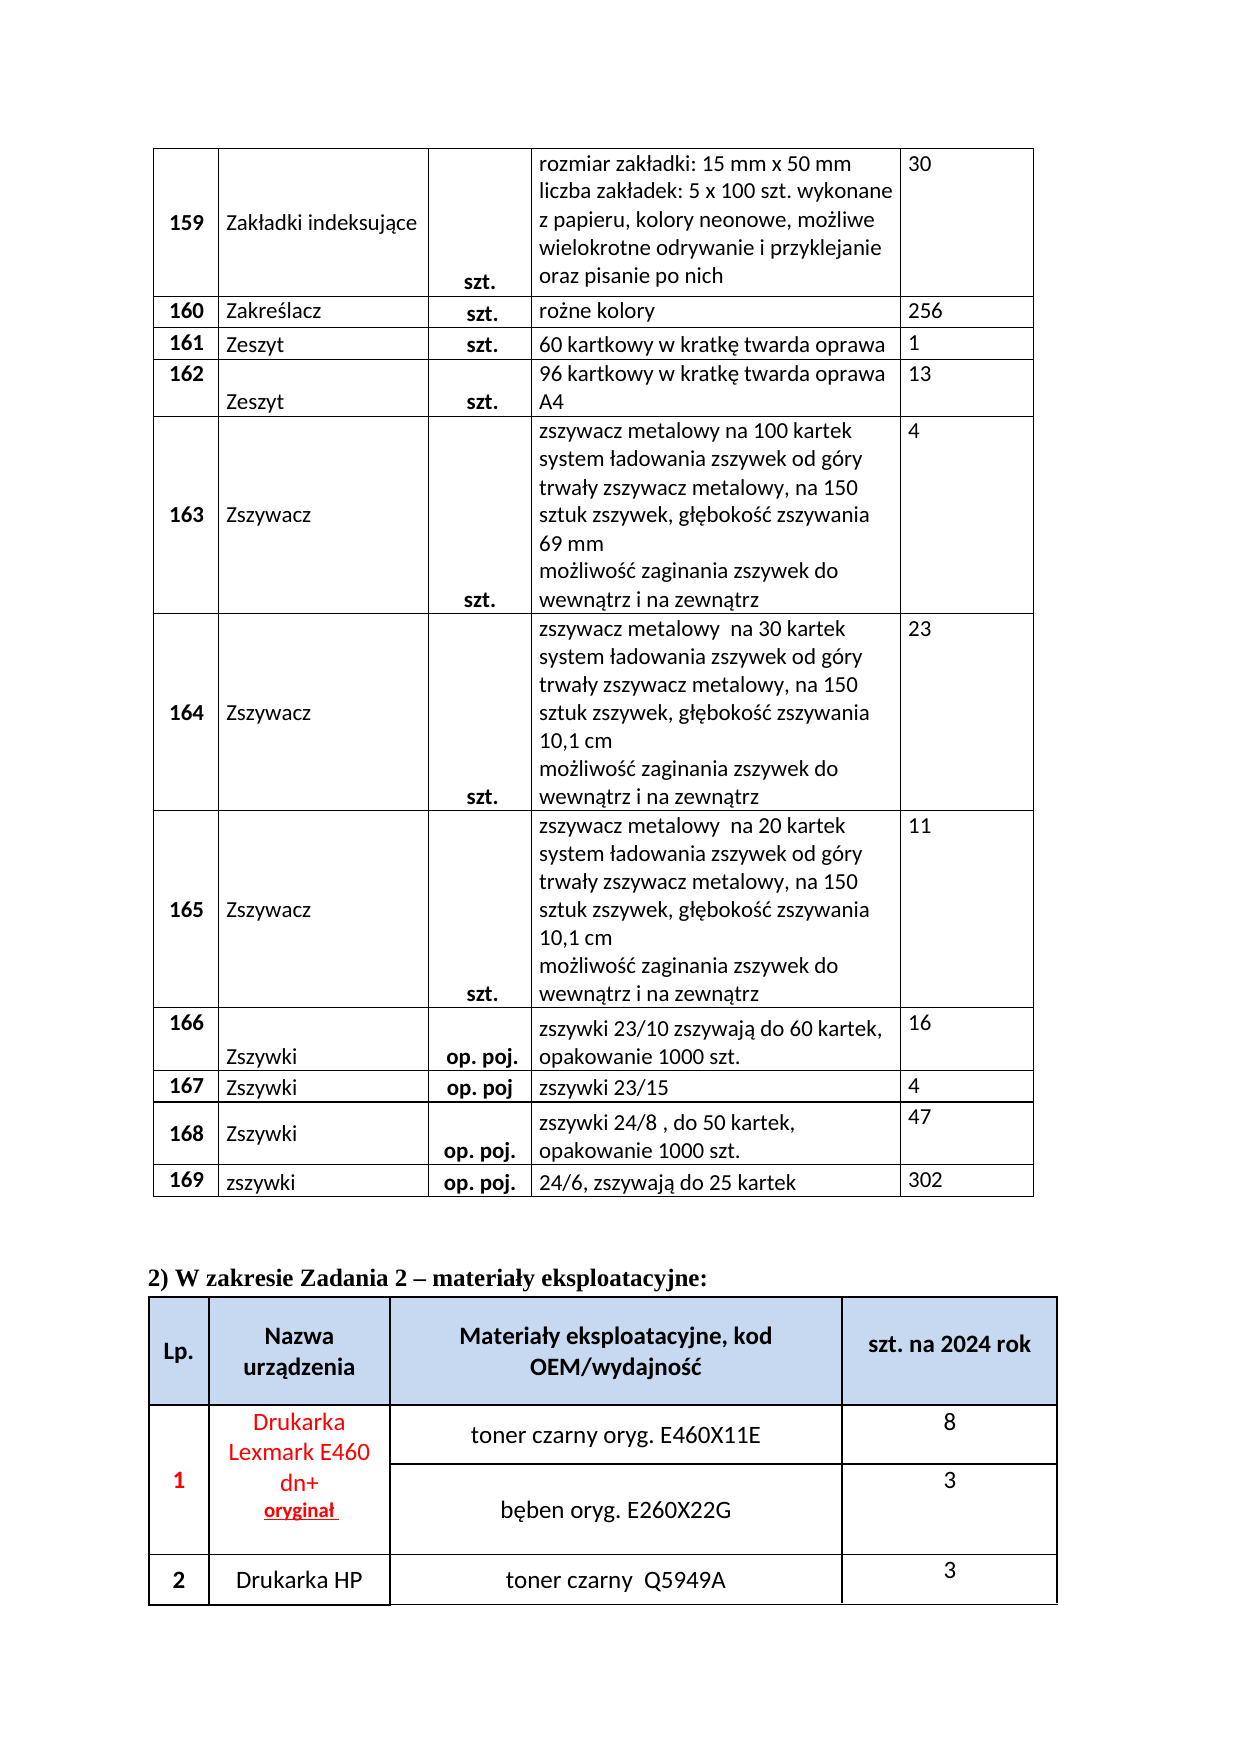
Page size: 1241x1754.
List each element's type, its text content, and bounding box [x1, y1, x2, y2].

table_cell 3 [843, 1465, 1056, 1553]
table_cell rozmiar zakładki: 15 mm x 50 mm liczba zakładek: 5 x 100 szt. wykonane z papieru, kolory neonowe, możliwe wielokrotne odrywanie i przyklejanie oraz pisanie po nich [532, 149, 900, 296]
table_cell 4 [901, 417, 1033, 613]
table_cell 256 [901, 297, 1033, 327]
table_cell Zszywacz [219, 417, 428, 613]
table_cell op. poj. [429, 1103, 531, 1164]
table_cell op. poj [429, 1071, 531, 1101]
table_cell bęben oryg. E260X22G [391, 1465, 841, 1553]
table_header Nazwa urządzenia [210, 1298, 389, 1404]
table_header Materiały eksploatacyjne, kod OEM/wydajność [391, 1298, 841, 1404]
table_cell Zszywacz [219, 811, 428, 1007]
table_cell szt. [429, 297, 531, 327]
table_cell 162 [154, 360, 218, 416]
table_cell 24/6, zszywają do 25 kartek [532, 1165, 900, 1196]
table_cell 165 [154, 811, 218, 1007]
table_cell 168 [154, 1103, 218, 1164]
table_cell 4 [901, 1071, 1033, 1101]
table_cell 302 [901, 1165, 1033, 1196]
table_cell szt. [429, 811, 531, 1007]
table_cell Zszywki [219, 1071, 428, 1101]
table_cell 96 kartkowy w kratkę twarda oprawa A4 [532, 360, 900, 416]
table_cell szt. [429, 360, 531, 416]
table_header szt. na 2024 rok [843, 1298, 1056, 1404]
table_cell toner czarny oryg. E460X11E [391, 1406, 841, 1463]
table_cell op. poj. [429, 1165, 531, 1196]
table_cell 169 [154, 1165, 218, 1196]
table_cell 163 [154, 417, 218, 613]
table_cell 16 [901, 1008, 1033, 1070]
table_cell zszywacz metalowy na 100 kartek system ładowania zszywek od góry trwały zszywacz metalowy, na 150 sztuk zszywek, głębokość zszywania 69 mm możliwość zaginania zszywek do wewnątrz i na zewnątrz [532, 417, 900, 613]
table_cell zszywki 23/10 zszywają do 60 kartek, opakowanie 1000 szt. [532, 1008, 900, 1070]
table_cell Drukarka Lexmark E460 dn+ oryginał [210, 1406, 389, 1553]
table_cell zszywki [219, 1165, 428, 1196]
table_cell 167 [154, 1071, 218, 1101]
table_cell szt. [429, 614, 531, 810]
table_cell Zeszyt [219, 328, 428, 358]
table_cell zszywacz metalowy na 20 kartek system ładowania zszywek od góry trwały zszywacz metalowy, na 150 sztuk zszywek, głębokość zszywania 10,1 cm możliwość zaginania zszywek do wewnątrz i na zewnątrz [532, 811, 900, 1007]
table_cell 11 [901, 811, 1033, 1007]
text 2) W zakresie Zadania 2 – materiały eksploatacyjne: [148, 1263, 1093, 1291]
table_cell Zakreślacz [219, 297, 428, 327]
table_cell 166 [154, 1008, 218, 1070]
table_cell 161 [154, 328, 218, 358]
table_cell op. poj. [429, 1008, 531, 1070]
table_cell 159 [154, 149, 218, 296]
table_cell zszywacz metalowy na 30 kartek system ładowania zszywek od góry trwały zszywacz metalowy, na 150 sztuk zszywek, głębokość zszywania 10,1 cm możliwość zaginania zszywek do wewnątrz i na zewnątrz [532, 614, 900, 810]
table_header Lp. [150, 1298, 208, 1404]
table_cell szt. [429, 328, 531, 358]
table_cell 8 [843, 1406, 1056, 1463]
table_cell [219, 149, 428, 296]
table_cell 30 [901, 149, 1033, 296]
table_cell zszywki 23/15 [532, 1071, 900, 1101]
table_cell 23 [901, 614, 1033, 810]
table_cell 47 [901, 1103, 1033, 1164]
table_cell Zszywki [219, 1008, 428, 1070]
table_cell Zeszyt [219, 360, 428, 416]
table_cell szt. [429, 417, 531, 613]
table_cell Zszywki [219, 1103, 428, 1164]
table_cell Zszywacz [219, 614, 428, 810]
table_cell zszywki 24/8 , do 50 kartek, opakowanie 1000 szt. [532, 1103, 900, 1164]
table_cell rożne kolory [532, 297, 900, 327]
table_cell 164 [154, 614, 218, 810]
table_cell toner czarny Q5949A [391, 1555, 842, 1604]
table_cell 1 [901, 328, 1033, 358]
table_cell 13 [901, 360, 1033, 416]
table_cell 160 [154, 297, 218, 327]
table_cell 1 [150, 1406, 208, 1553]
table_cell 3 [842, 1555, 1057, 1604]
table_cell szt. [429, 149, 531, 296]
table_cell 2 [150, 1555, 208, 1604]
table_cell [210, 1555, 389, 1604]
table_cell 60 kartkowy w kratkę twarda oprawa [532, 328, 900, 358]
